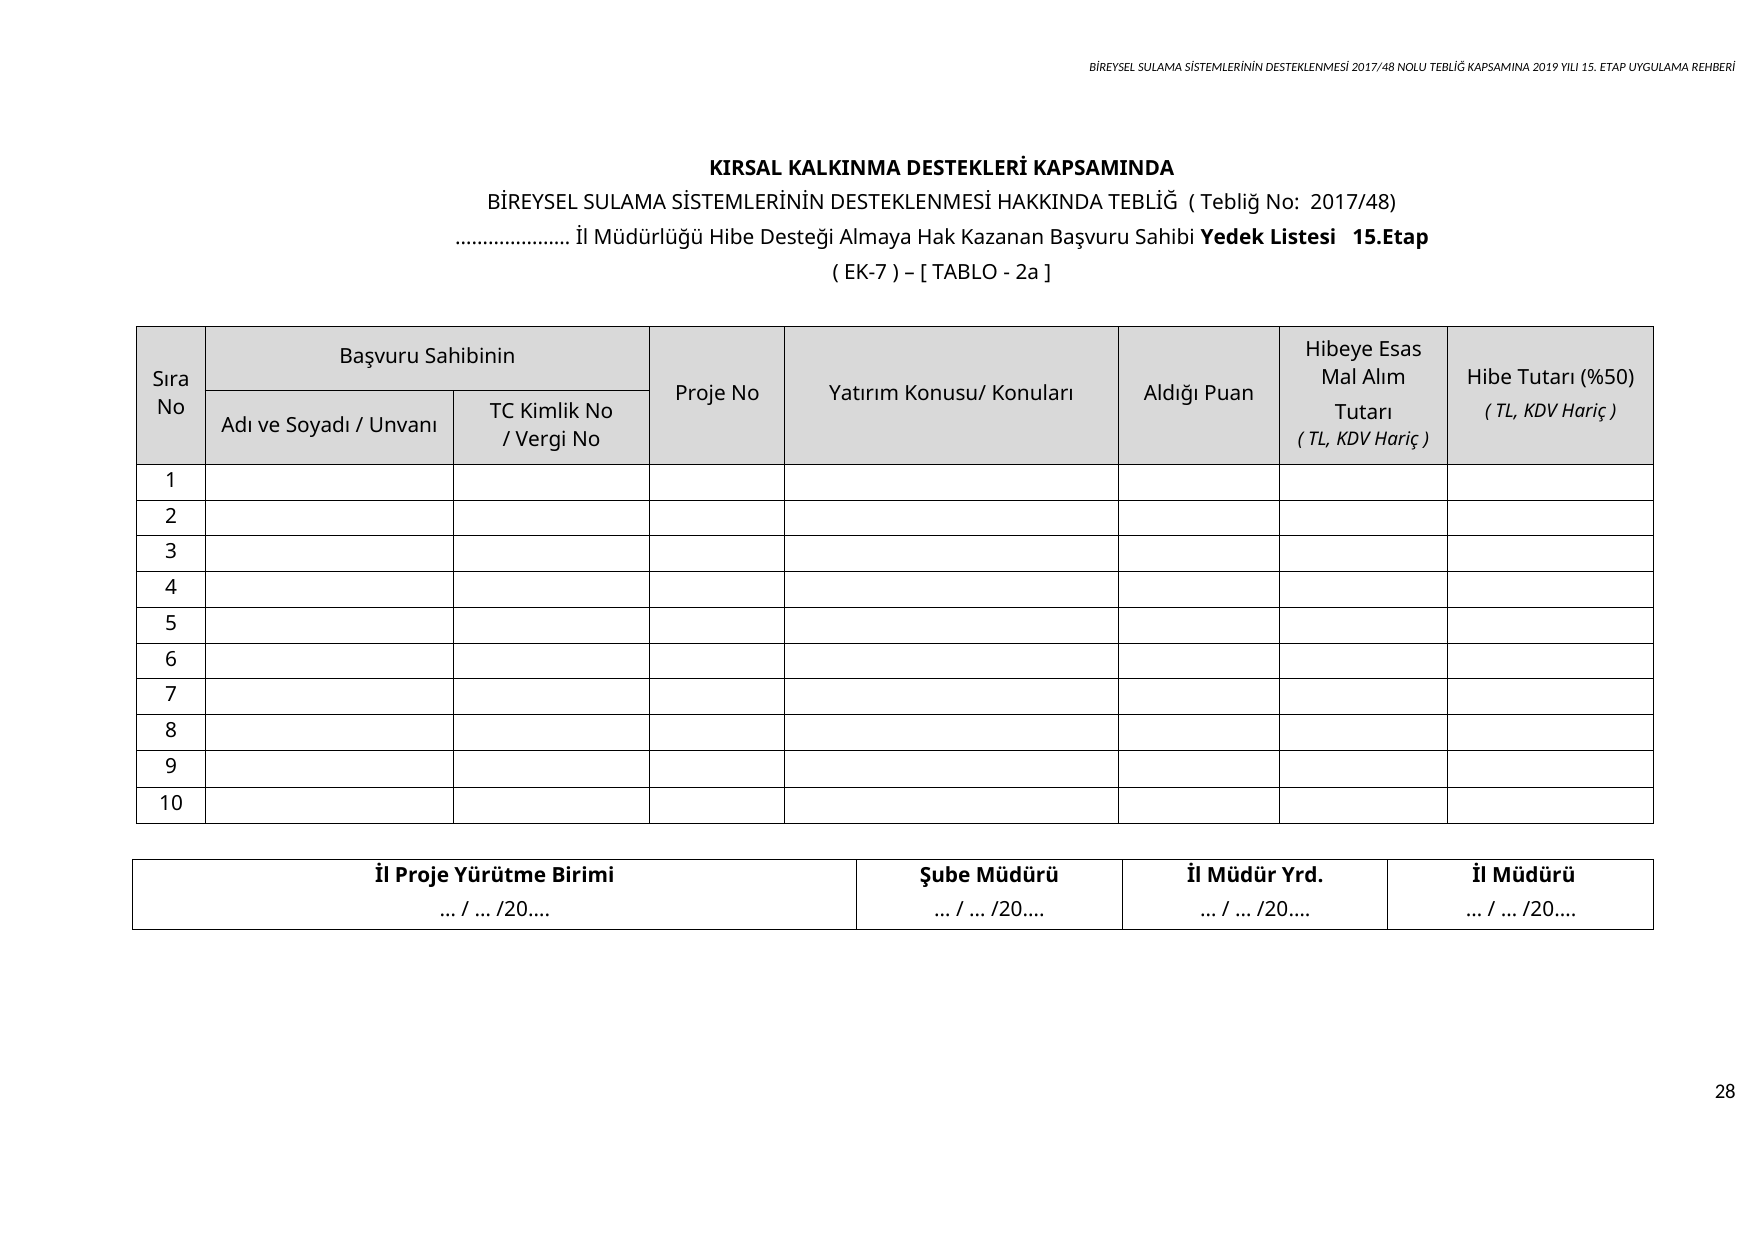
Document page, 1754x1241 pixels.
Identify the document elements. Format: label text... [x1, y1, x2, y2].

table_cell [650, 608, 784, 643]
table_cell [785, 608, 1118, 643]
table_cell [785, 715, 1118, 750]
table_header Başvuru Sahibinin [206, 327, 649, 390]
table_cell 2 [137, 501, 205, 535]
table_cell 3 [137, 536, 205, 571]
table_cell [785, 501, 1118, 535]
table_cell [206, 751, 453, 787]
table_cell [1280, 536, 1447, 571]
table_cell [650, 536, 784, 571]
table_cell [1119, 644, 1279, 678]
table_cell [1280, 715, 1447, 750]
table_cell [1448, 715, 1653, 750]
table_cell [1448, 788, 1653, 823]
table_cell [206, 465, 453, 500]
table_cell [650, 715, 784, 750]
table_cell 7 [137, 679, 205, 714]
table_cell [785, 751, 1118, 787]
table_cell [454, 501, 649, 535]
table_cell [785, 536, 1118, 571]
table_cell [454, 751, 649, 787]
table_cell [454, 788, 649, 823]
table_header Proje No [650, 327, 784, 464]
table_cell [1280, 465, 1447, 500]
table_cell [454, 465, 649, 500]
table_cell [1448, 572, 1653, 607]
table_header İl Müdür Yrd. … / … /20…. [1123, 860, 1387, 929]
table_cell [1448, 501, 1653, 535]
table_cell [650, 644, 784, 678]
table_cell [1119, 608, 1279, 643]
table_cell [650, 751, 784, 787]
table_cell [206, 788, 453, 823]
table_header Yatırım Konusu/ Konuları [785, 327, 1118, 464]
table_cell [1448, 751, 1653, 787]
table_cell [454, 536, 649, 571]
table_cell [1119, 572, 1279, 607]
table_cell 4 [137, 572, 205, 607]
table_cell [454, 608, 649, 643]
table_cell [1448, 465, 1653, 500]
table_cell [1280, 679, 1447, 714]
table_cell [650, 572, 784, 607]
table_cell [206, 715, 453, 750]
table_cell [206, 536, 453, 571]
text BİREYSEL SULAMA SİSTEMLERİNİN DESTEKLENMESİ HAKKINDA TEBLİĞ ( Tebliğ No: 2017/48) [148, 187, 1736, 216]
table_header Hibeye Esas Mal Alım Tutarı ( TL, KDV Hariç ) [1280, 327, 1447, 464]
table_cell [454, 572, 649, 607]
table_cell [1280, 501, 1447, 535]
table_cell [1448, 536, 1653, 571]
table_cell Adı ve Soyadı / Unvanı [206, 391, 453, 464]
table_cell [650, 501, 784, 535]
table_cell [454, 644, 649, 678]
table_cell 9 [137, 751, 205, 787]
table_cell [1119, 679, 1279, 714]
table_cell [454, 715, 649, 750]
table_cell 5 [137, 608, 205, 643]
table_cell [1119, 788, 1279, 823]
table_cell [785, 572, 1118, 607]
table_cell [1119, 751, 1279, 787]
table_header Şube Müdürü … / … /20…. [857, 860, 1122, 929]
table_cell 10 [137, 788, 205, 823]
table_cell [650, 788, 784, 823]
table_cell [785, 644, 1118, 678]
table_cell 1 [137, 465, 205, 500]
table_cell [206, 644, 453, 678]
text KIRSAL KALKINMA DESTEKLERİ KAPSAMINDA [148, 153, 1736, 181]
table_cell [1448, 679, 1653, 714]
table_cell [1119, 501, 1279, 535]
table_cell [1448, 644, 1653, 678]
table_cell [206, 679, 453, 714]
table_cell [1119, 465, 1279, 500]
text ( EK-7 ) – [ TABLO - 2a ] [148, 257, 1736, 285]
table_header Aldığı Puan [1119, 327, 1279, 464]
table_cell [785, 788, 1118, 823]
table_cell 8 [137, 715, 205, 750]
table_cell TC Kimlik No / Vergi No [454, 391, 649, 464]
table_cell [785, 679, 1118, 714]
table_cell [650, 679, 784, 714]
table_cell [454, 679, 649, 714]
table_cell [1119, 715, 1279, 750]
table_header İl Proje Yürütme Birimi … / … /20…. [133, 860, 856, 929]
table_cell [785, 465, 1118, 500]
table_cell 6 [137, 644, 205, 678]
table_cell [1280, 608, 1447, 643]
table_cell [1119, 536, 1279, 571]
table_header Hibe Tutarı (%50) ( TL, KDV Hariç ) [1448, 327, 1653, 464]
table_header Sıra No [137, 327, 205, 464]
table_cell [1280, 788, 1447, 823]
table_cell [1280, 572, 1447, 607]
table_cell [206, 572, 453, 607]
table_header İl Müdürü … / … /20…. [1388, 860, 1653, 929]
table_cell [1280, 644, 1447, 678]
table_cell [650, 465, 784, 500]
table_cell [206, 608, 453, 643]
text ………………… İl Müdürlüğü Hibe Desteği Almaya Hak Kazanan Başvuru Sahibi Yedek Listesi 15.Etap [148, 222, 1736, 251]
table_cell [1280, 751, 1447, 787]
table_cell [1448, 608, 1653, 643]
table_cell [206, 501, 453, 535]
